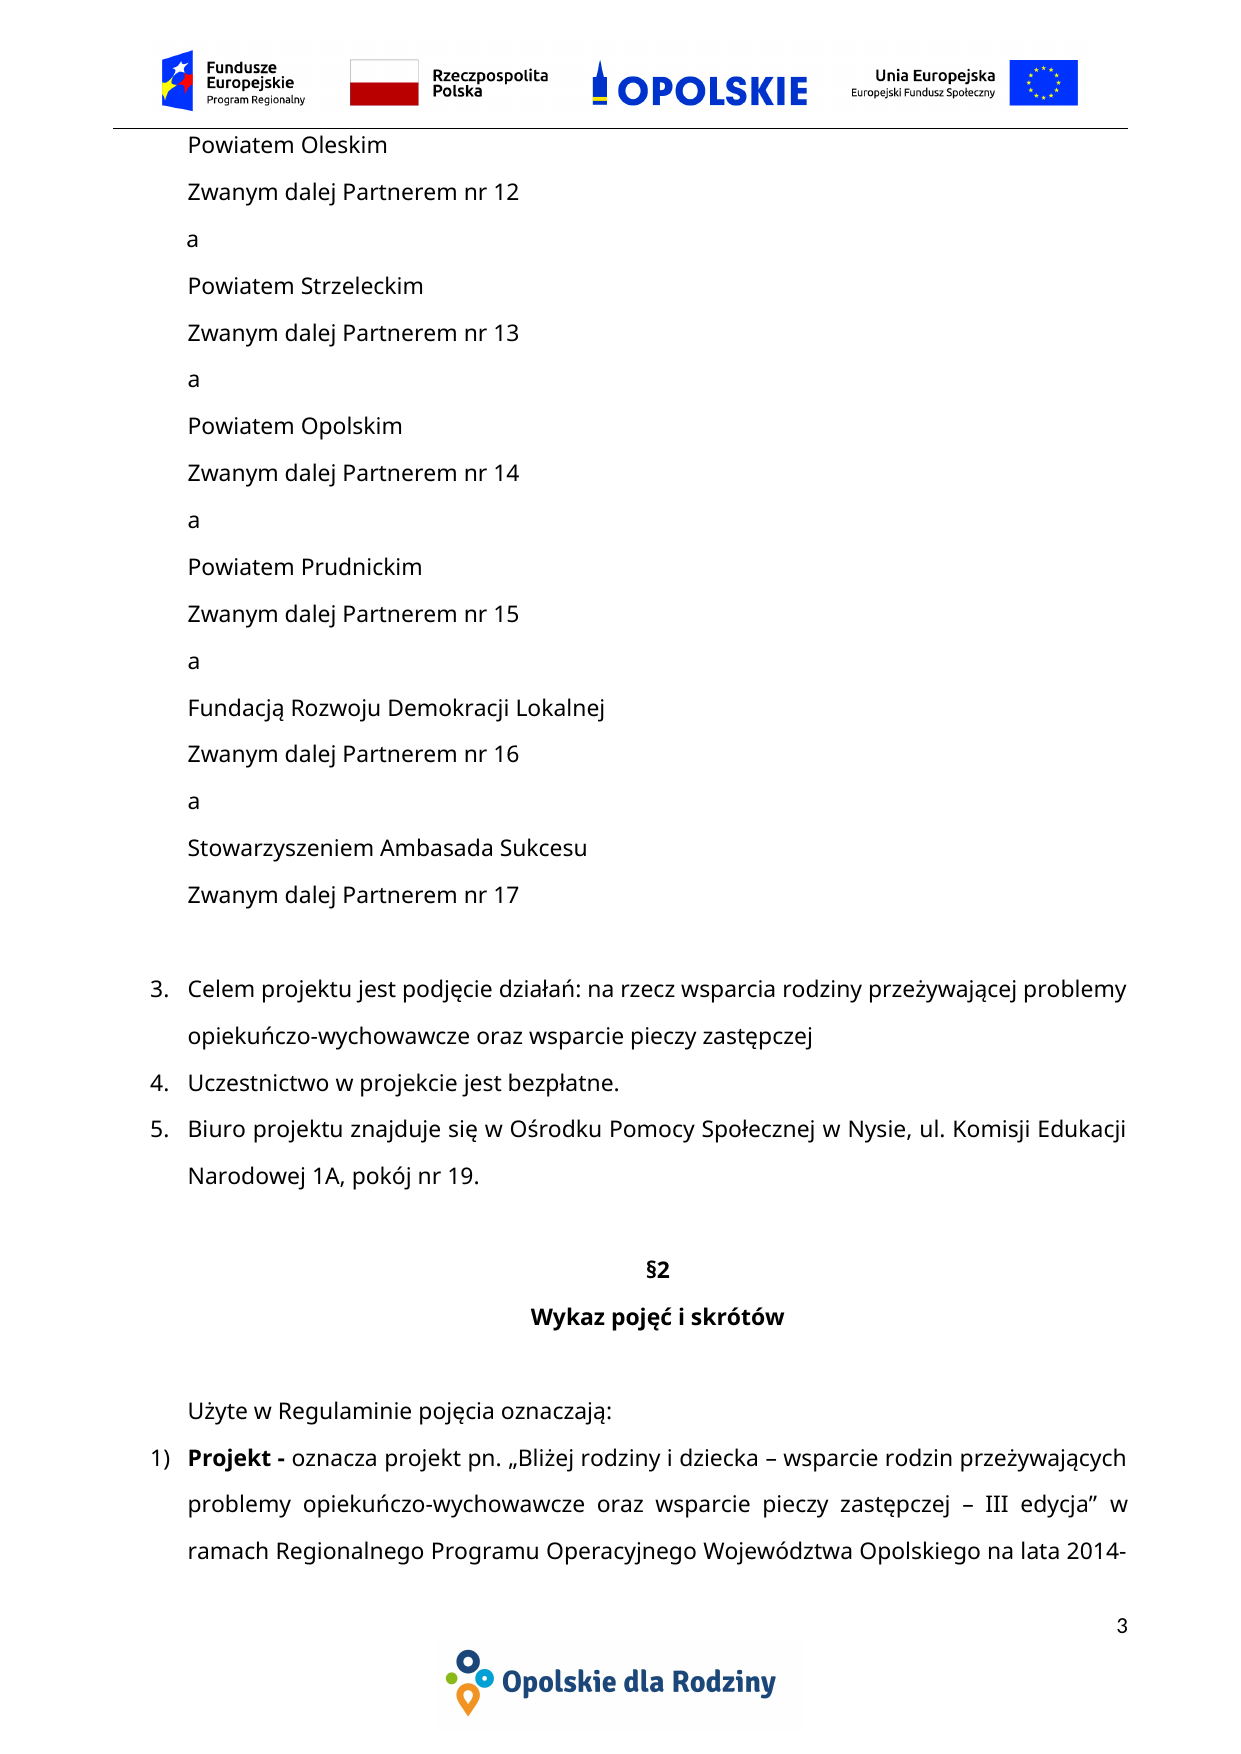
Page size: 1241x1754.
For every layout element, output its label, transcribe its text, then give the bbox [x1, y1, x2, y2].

list §2 [187, 1254, 1128, 1285]
list Uczestnictwo w projekcie jest bezpłatne. [150, 1066, 1128, 1098]
list Powiatem Oleskim [187, 129, 1128, 160]
list Zwanym dalej Partnerem nr 14 [187, 457, 1128, 488]
list Powiatem Opolskim [187, 410, 1128, 441]
list Powiatem Prudnickim [187, 551, 1128, 582]
list a [187, 504, 1128, 535]
list Użyte w Regulaminie pojęcia oznaczają: [187, 1394, 1128, 1426]
list Fundacją Rozwoju Demokracji Lokalnej [187, 691, 1128, 723]
text a [112, 223, 1128, 254]
list Zwanym dalej Partnerem nr 13 [187, 316, 1128, 348]
list a [187, 363, 1128, 394]
picture [436, 1639, 804, 1731]
list Wykaz pojęć i skrótów [187, 1301, 1128, 1332]
list Powiatem Strzeleckim [187, 269, 1128, 301]
list Zwanym dalej Partnerem nr 17 [187, 879, 1128, 910]
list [150, 1441, 1128, 1566]
list Zwanym dalej Partnerem nr 16 [187, 738, 1128, 769]
picture [147, 35, 1093, 126]
list a [187, 785, 1128, 816]
list Zwanym dalej Partnerem nr 15 [187, 598, 1128, 629]
list a [187, 644, 1128, 676]
list Zwanym dalej Partnerem nr 12 [187, 176, 1128, 207]
list Biuro projektu znajduje się w Ośrodku Pomocy Społecznej w Nysie, ul. Komisji Edukacji Narodowej 1A, pokój nr 19. [150, 1113, 1128, 1191]
list Celem projektu jest podjęcie działań: na rzecz wsparcia rodziny przeżywającej problemy opiekuńczo-wychowawcze oraz wsparcie pieczy zastępczej [150, 973, 1128, 1051]
list Stowarzyszeniem Ambasada Sukcesu [187, 832, 1128, 863]
